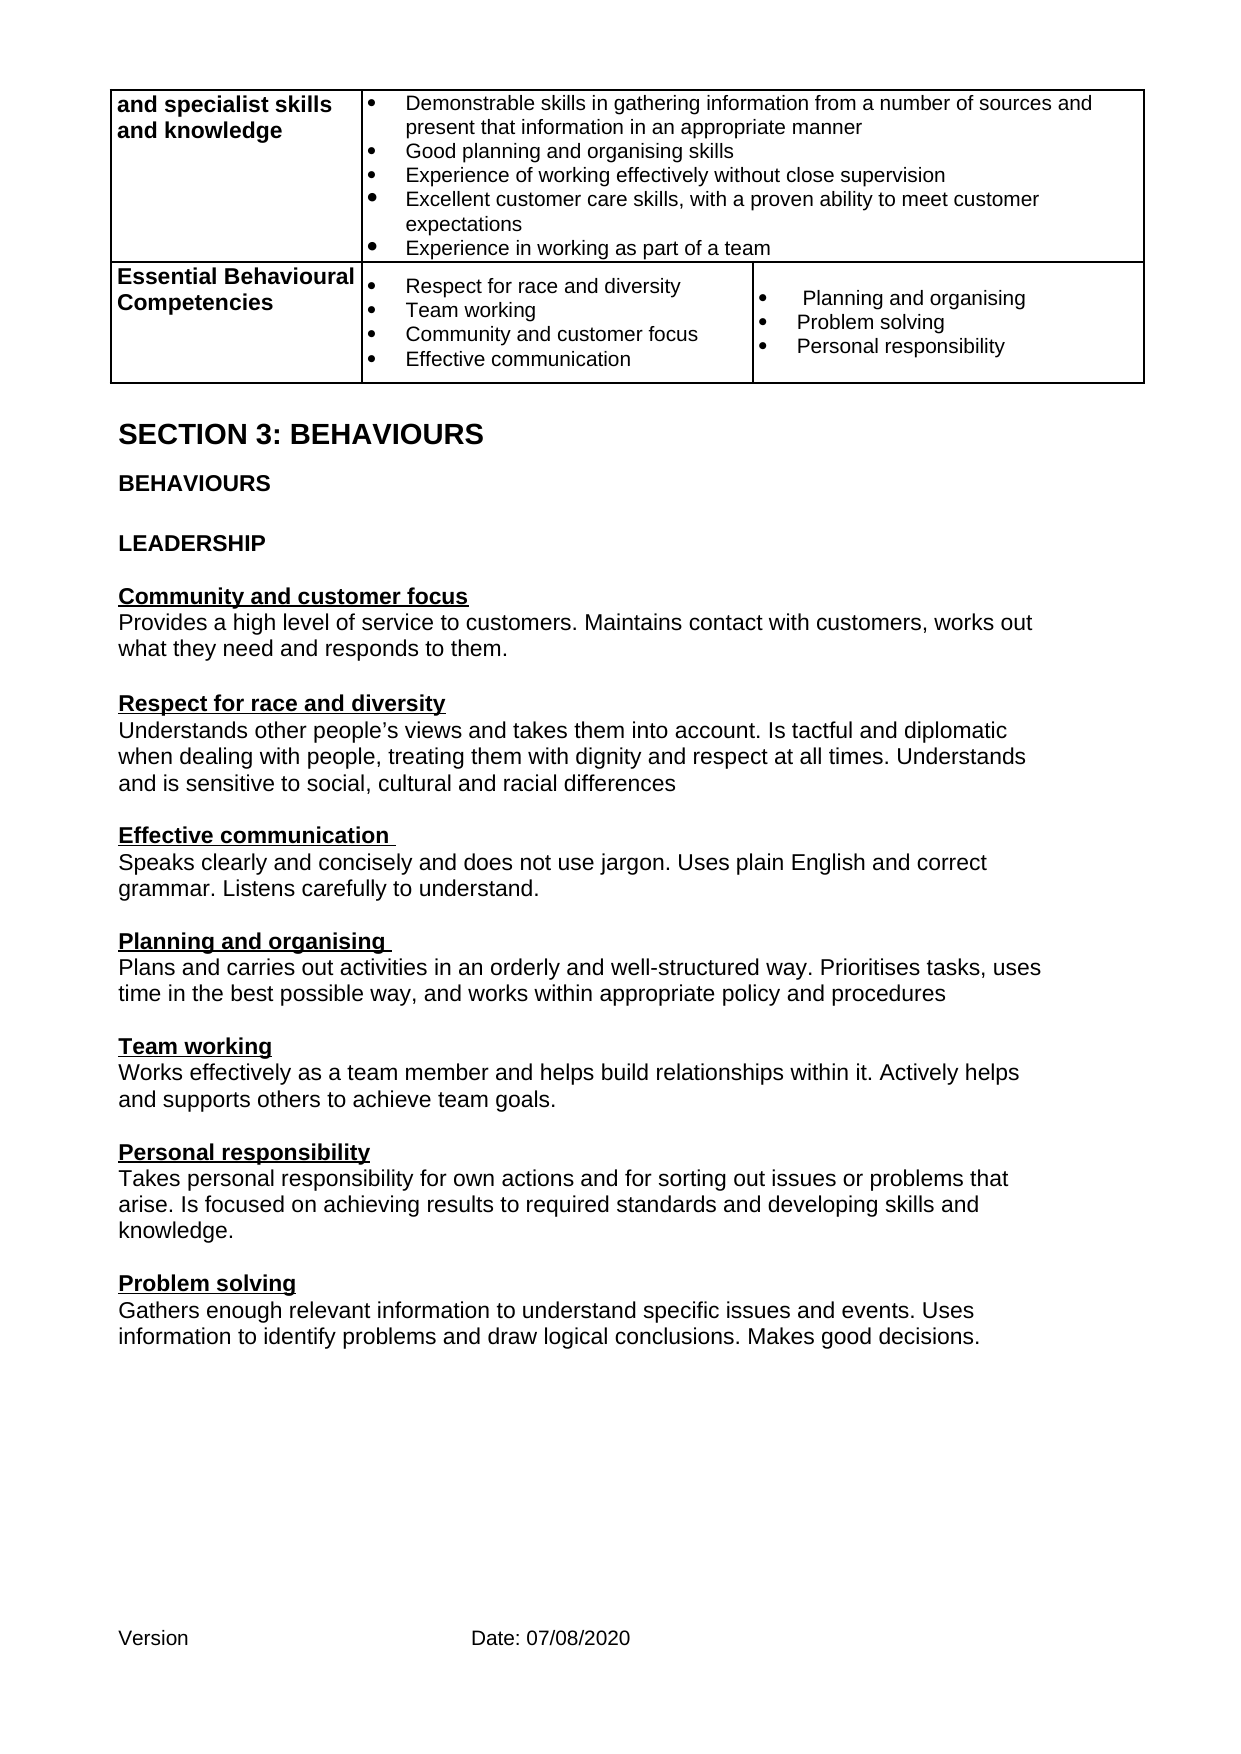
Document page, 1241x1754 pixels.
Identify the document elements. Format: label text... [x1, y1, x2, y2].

text Community and customer focus [118, 583, 1051, 609]
text Planning and organising [118, 928, 1051, 954]
text Respect for race and diversity [118, 690, 1137, 717]
table_cell Planning and organising Problem solving Personal responsibility [754, 263, 1143, 382]
table_cell Essential Behavioural Competencies [112, 263, 361, 382]
text Speaks clearly and concisely and does not use jargon. Uses plain English and correct grammar. Listens carefully to understand. [118, 848, 1051, 901]
text Effective communication [118, 822, 1051, 848]
subtitle LEADERSHIP [118, 530, 1092, 556]
text Plans and carries out activities in an orderly and well-structured way. Prioritises tasks, uses time in the best possible way, and works within appropriate policy and procedures [118, 954, 1051, 1007]
text SECTION 3: BEHAVIOURS [118, 417, 1092, 451]
text Takes personal responsibility for own actions and for sorting out issues or problems that arise. Is focused on achieving results to required standards and developing skills and knowledge. [118, 1165, 1051, 1244]
text Gathers enough relevant information to understand specific issues and events. Uses information to identify problems and draw logical conclusions. Makes good decisions. [118, 1297, 1051, 1349]
text Understands other people’s views and takes them into account. Is tactful and diplomatic when dealing with people, treating them with dignity and respect at all times. Understands and is sensitive to social, cultural and racial differences [118, 717, 1051, 796]
text Provides a high level of service to customers. Maintains contact with customers, works out what they need and responds to them. [118, 609, 1051, 662]
table_cell Respect for race and diversity Team working Community and customer focus Effective communication [363, 263, 752, 382]
text Problem solving [118, 1270, 1051, 1297]
text Works effectively as a team member and helps build relationships within it. Actively helps and supports others to achieve team goals. [118, 1059, 1051, 1112]
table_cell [363, 91, 1143, 261]
text Personal responsibility [118, 1138, 1051, 1165]
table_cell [112, 91, 361, 261]
text Team working [118, 1033, 1137, 1059]
subtitle BEHAVIOURS [118, 470, 1092, 530]
